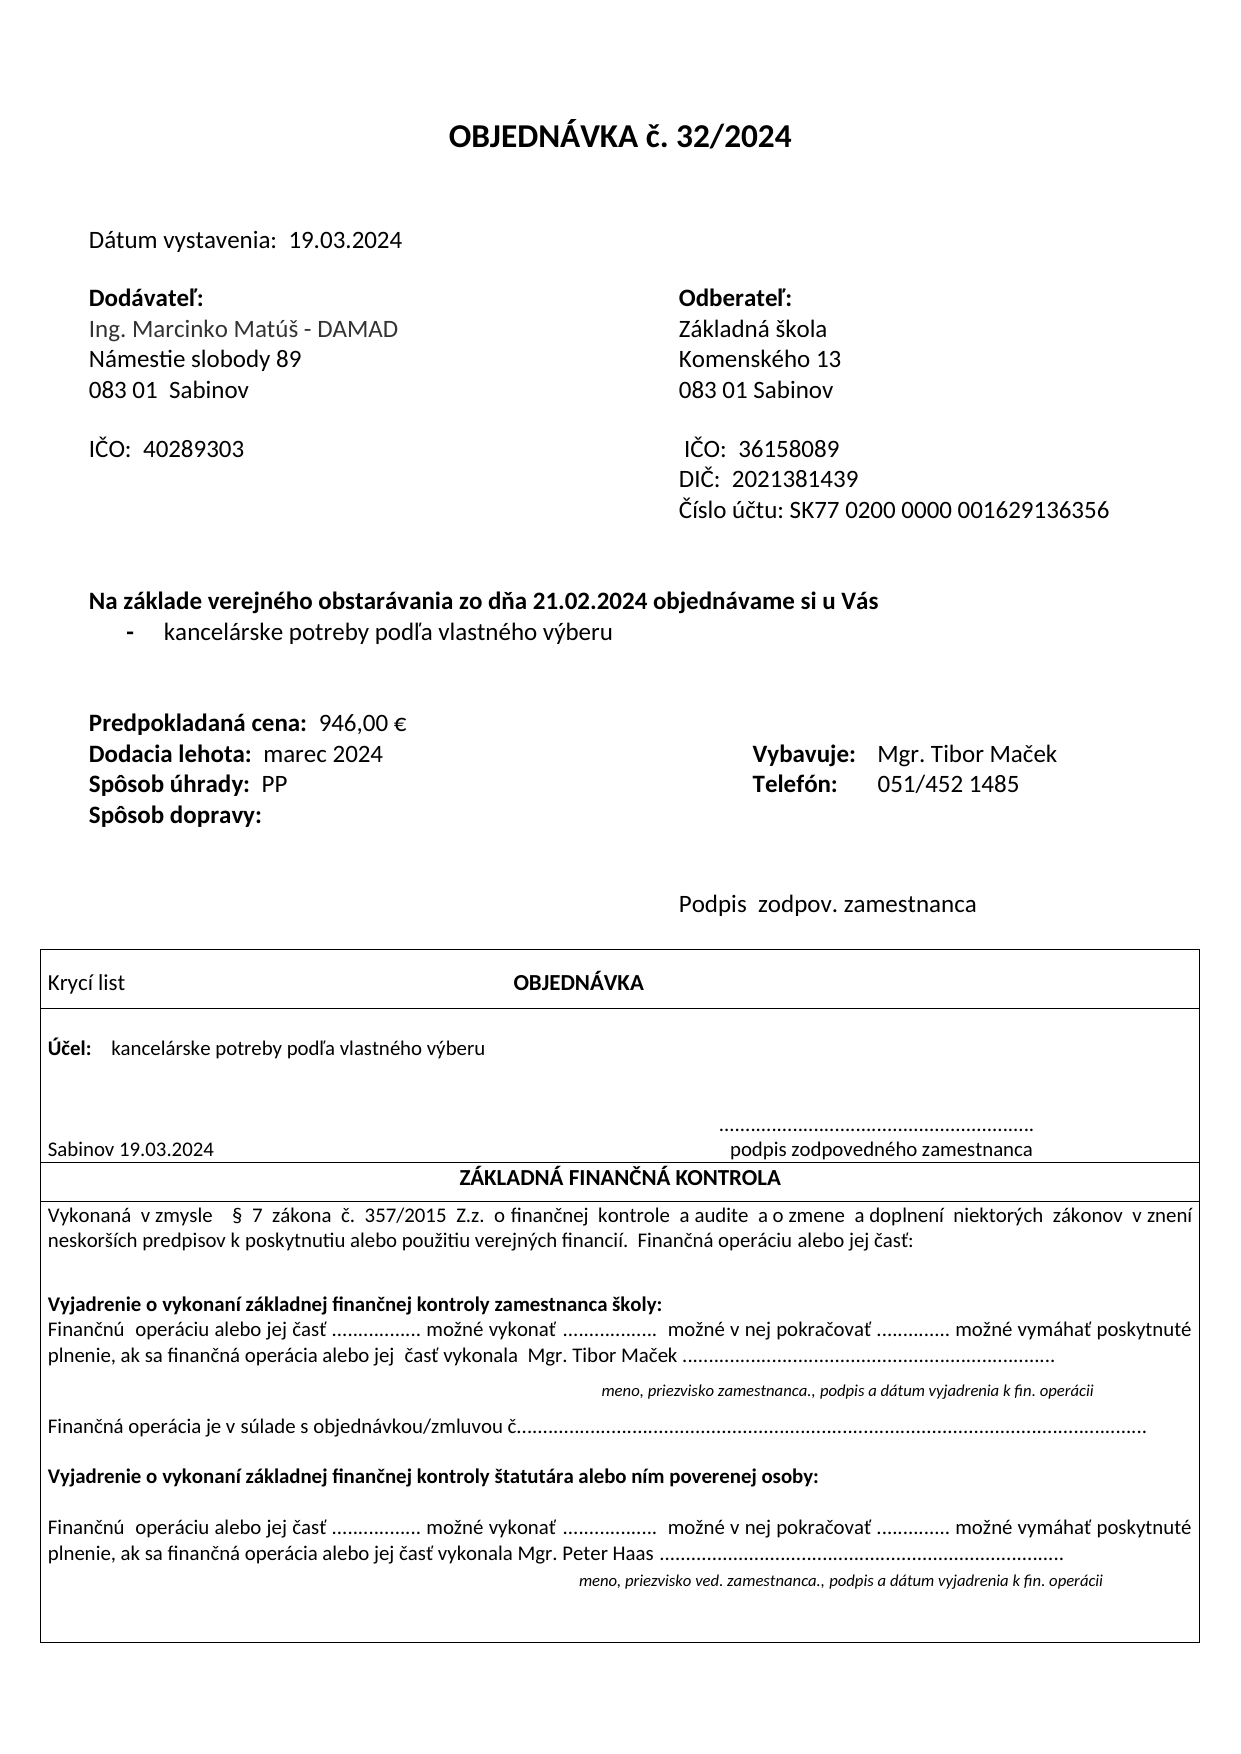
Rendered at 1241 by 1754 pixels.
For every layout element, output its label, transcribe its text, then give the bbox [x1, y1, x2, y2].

text Námestie slobody 89 Komenského 13 [89, 344, 1152, 374]
table_cell ZÁKLADNÁ FINANČNÁ KONTROLA [41, 1163, 1199, 1201]
text Predpokladaná cena: 946,00 € [89, 707, 1152, 738]
table_cell Vykonaná v zmysle § 7 zákona č. 357/2015 Z.z. o finančnej kontrole a audite a o zmene a doplnení niektorých zákonov v znení neskorších predpisov k poskytnutiu alebo použitiu verejných financií. Finančná operáciu alebo jej časť: Vyjadrenie o vykonaní základnej finančnej kontroly zamestnanca školy: Finančnú operáciu alebo jej časť ................. možné vykonať .................. možné v nej pokračovať .............. možné vymáhať poskytnuté plnenie, ak sa finančná operácia alebo jej časť vykonala Mgr. Tibor Maček ....................................................................... meno, priezvisko zamestnanca., podpis a dátum vyjadrenia k fin. operácii Finančná operácia je v súlade s objednávkou/zmluvou č........................................................................................................................ Vyjadrenie o vykonaní základnej finančnej kontroly štatutára alebo ním poverenej osoby: Finančnú operáciu alebo jej časť ................. možné vykonať .................. možné v nej pokračovať .............. možné vymáhať poskytnuté plnenie, ak sa finančná operácia alebo jej časť vykonala Mgr. Peter Haas ............................................................................. meno, priezvisko ved. zamestnanca., podpis a dátum vyjadrenia k fin. operácii [41, 1202, 1199, 1642]
list kancelárske potreby podľa vlastného výberu [126, 616, 1152, 646]
table_cell Účel: kancelárske potreby podľa vlastného výberu ............................................................ Sabinov 19.03.2024 podpis zodpovedného zamestnanca [41, 1009, 1199, 1162]
table_header Krycí list OBJEDNÁVKA [41, 950, 1199, 1008]
text Číslo účtu: SK77 0200 0000 001629136356 [89, 494, 1152, 524]
text Dátum vystavenia: 19.03.2024 [89, 224, 1152, 254]
text 083 01 Sabinov 083 01 Sabinov [89, 374, 1152, 405]
text OBJEDNÁVKA č. 32/2024 [89, 114, 1152, 155]
text Na základe verejného obstarávania zo dňa 21.02.2024 objednávame si u Vás [89, 585, 1152, 616]
text Dodacia lehota: marec 2024 Vybavuje: Mgr. Tibor Maček [89, 738, 1152, 768]
text IČO: 40289303 IČO: 36158089 [89, 433, 1152, 463]
text Spôsob úhrady: PP Telefón: 051/452 1485 [89, 768, 1152, 799]
text DIČ: 2021381439 [89, 463, 1152, 494]
text Ing. Marcinko Matúš - DAMAD Základná škola [89, 313, 1152, 344]
text Dodávateľ: Odberateľ: [89, 283, 1152, 313]
text Spôsob dopravy: [89, 799, 1152, 829]
text Podpis zodpov. zamestnanca [89, 888, 1152, 918]
